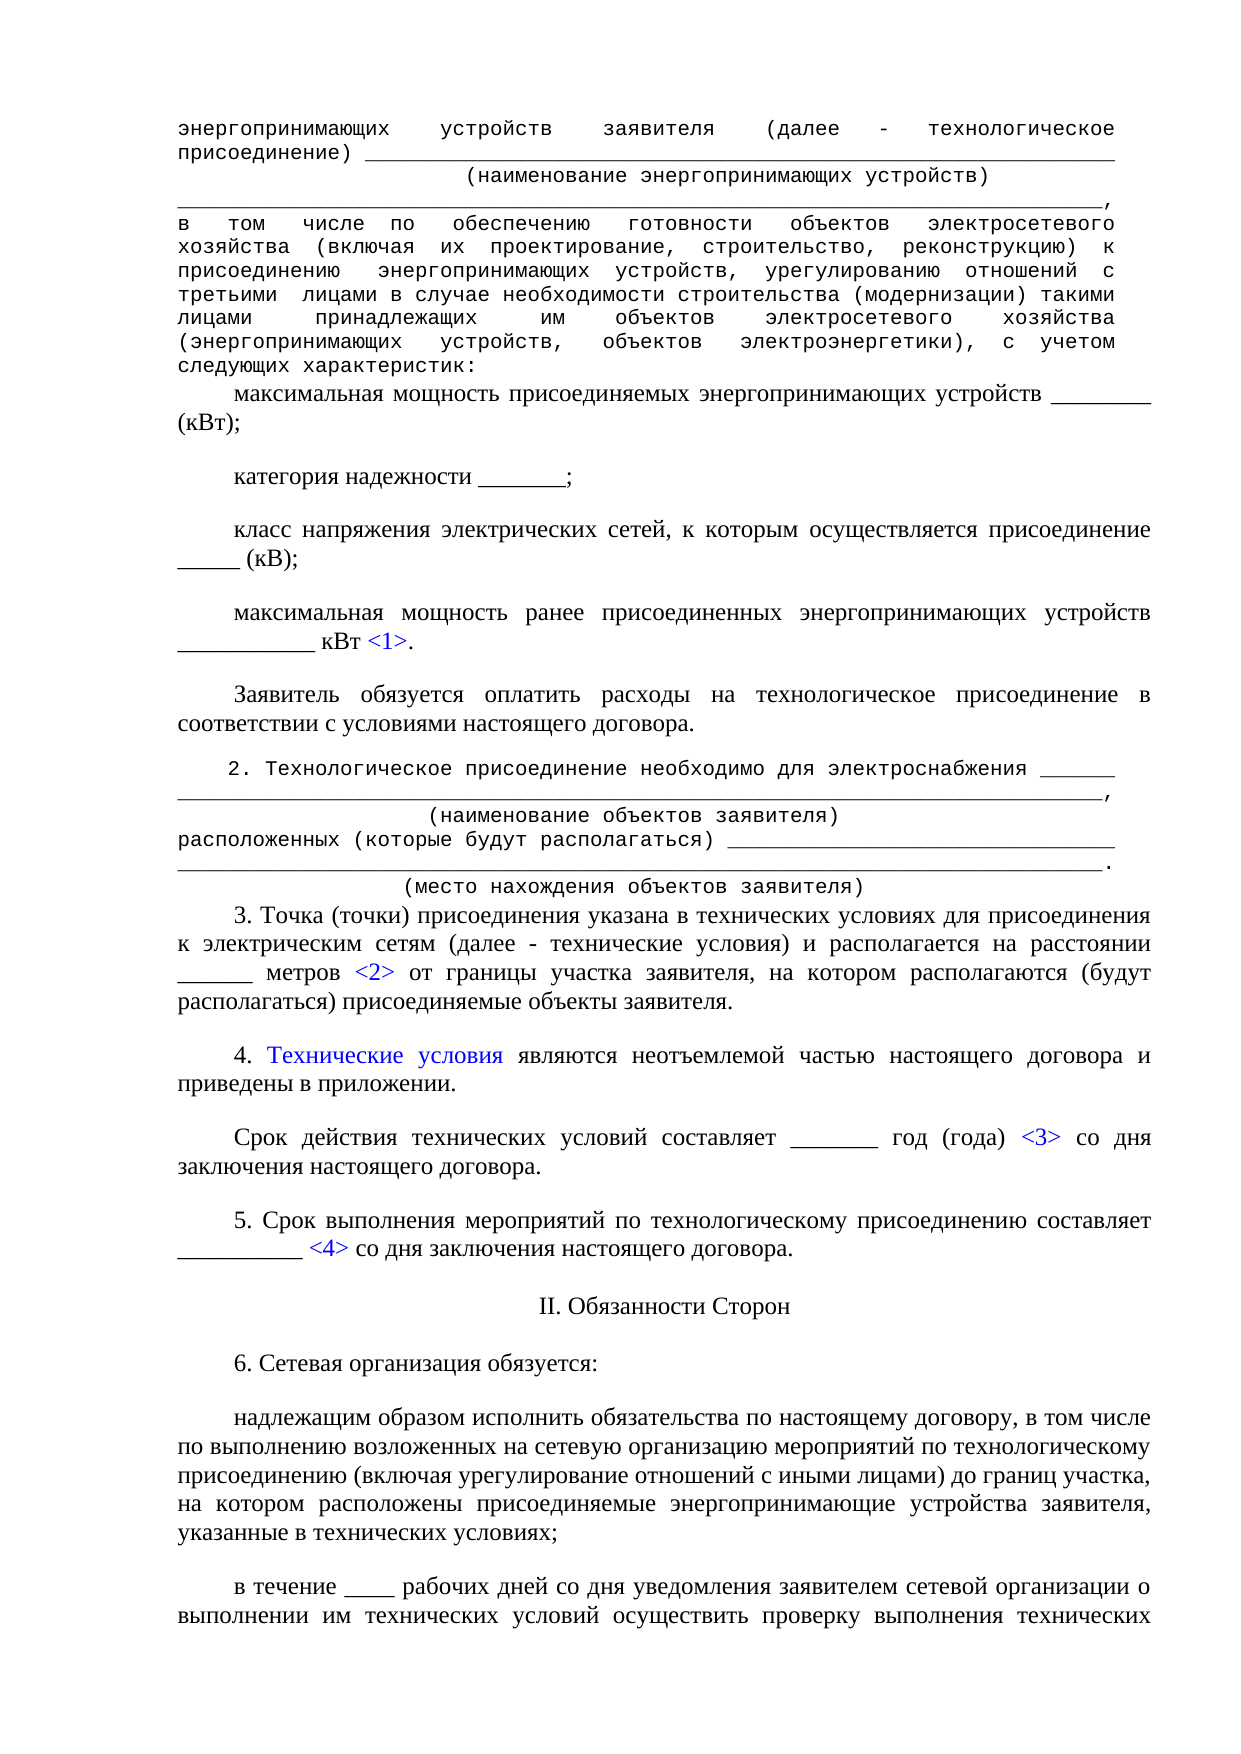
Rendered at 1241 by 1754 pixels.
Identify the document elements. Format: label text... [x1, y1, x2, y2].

text II. Обязанности Сторон [177, 1291, 1152, 1320]
text 3. Точка (точки) присоединения указана в технических условиях для присоединения к электрическим сетям (далее - технические условия) и располагается на расстоянии ______ метров <2> от границы участка заявителя, на котором располагаются (будут располагаться) присоединяемые объекты заявителя. [177, 900, 1152, 1015]
text хозяйства (включая их проектирование, строительство, реконструкцию) к [177, 236, 1152, 260]
text третьими лицами в случае необходимости строительства (модернизации) такими [177, 284, 1152, 307]
text Срок действия технических условий составляет _______ год (года) <3> со дня заключения настоящего договора. [177, 1122, 1152, 1180]
text __________________________________________________________________________. [177, 852, 1152, 876]
text 5. Срок выполнения мероприятий по технологическому присоединению составляет __________ <4> со дня заключения настоящего договора. [177, 1205, 1152, 1262]
text (место нахождения объектов заявителя) [177, 876, 1152, 900]
text (наименование объектов заявителя) [177, 805, 1152, 829]
text __________________________________________________________________________, [177, 781, 1152, 805]
text класс напряжения электрических сетей, к которым осуществляется присоединение _____ (кВ); [177, 514, 1152, 572]
text следующих характеристик: [177, 354, 1152, 378]
text лицами принадлежащих им объектов электросетевого хозяйства [177, 307, 1152, 331]
text (наименование энергопринимающих устройств) [177, 165, 1152, 189]
text присоединение) ____________________________________________________________ [177, 142, 1152, 165]
text максимальная мощность ранее присоединенных энергопринимающих устройств ___________ кВт <1>. [177, 597, 1152, 654]
text в том числе по обеспечению готовности объектов электросетевого [177, 213, 1152, 236]
text Заявитель обязуется оплатить расходы на технологическое присоединение в соответствии с условиями настоящего договора. [177, 679, 1152, 737]
text надлежащим образом исполнить обязательства по настоящему договору, в том числе по выполнению возложенных на сетевую организацию мероприятий по технологическому присоединению (включая урегулирование отношений с иными лицами) до границ участка, на котором расположены присоединяемые энергопринимающие устройства заявителя, указанные в технических условиях; [177, 1402, 1152, 1546]
text 6. Сетевая организация обязуется: [177, 1348, 1152, 1377]
text 2. Технологическое присоединение необходимо для электроснабжения ______ [177, 758, 1152, 781]
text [177, 1571, 1152, 1628]
text максимальная мощность присоединяемых энергопринимающих устройств ________ (кВт); [177, 378, 1152, 436]
text категория надежности _______; [177, 461, 1152, 489]
text (энергопринимающих устройств, объектов электроэнергетики), с учетом [177, 331, 1152, 354]
text энергопринимающих устройств заявителя (далее - технологическое [177, 118, 1152, 142]
text присоединению энергопринимающих устройств, урегулированию отношений с [177, 260, 1152, 284]
text __________________________________________________________________________, [177, 189, 1152, 213]
text расположенных (которые будут располагаться) _______________________________ [177, 829, 1152, 852]
text 4. Технические условия являются неотъемлемой частью настоящего договора и приведены в приложении. [177, 1040, 1152, 1097]
